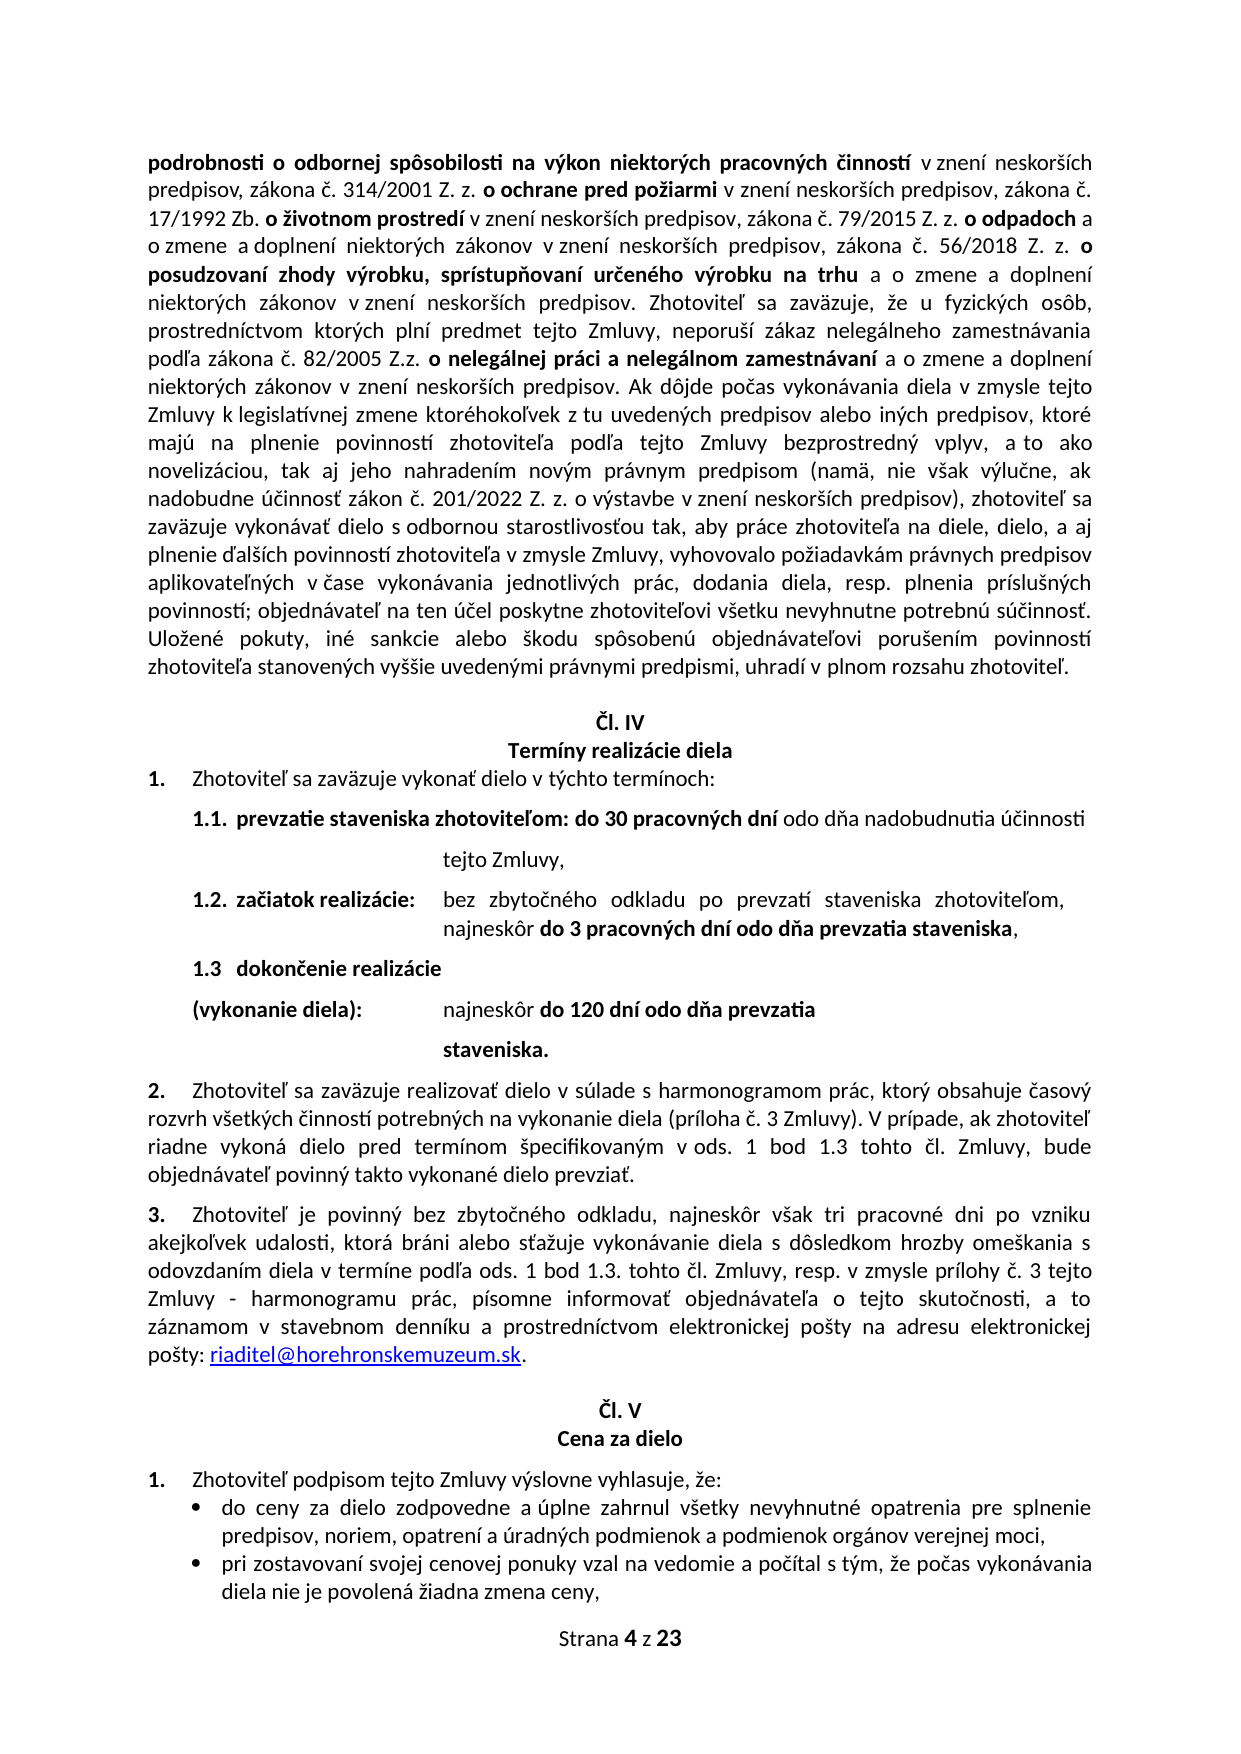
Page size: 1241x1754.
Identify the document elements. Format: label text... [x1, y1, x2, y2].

list pri zostavovaní svojej cenovej ponuky vzal na vedomie a počítal s tým, že počas vykonávania diela nie je povolená žiadna zmena ceny, [192, 1549, 1093, 1605]
list začiatok realizácie: bez zbytočného odkladu po prevzatí staveniska zhotoviteľom, najneskôr do 3 pracovných dní odo dňa prevzatia staveniska, [192, 886, 1093, 942]
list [148, 148, 1093, 680]
text tejto Zmluvy, [236, 845, 1093, 873]
text 1.3 dokončenie realizácie [192, 954, 1093, 982]
list Zhotoviteľ sa zaväzuje realizovať dielo v súlade s harmonogramom prác, ktorý obsahuje časový rozvrh všetkých činností potrebných na vykonanie diela (príloha č. 3 Zmluvy). V prípade, ak zhotoviteľ riadne vykoná dielo pred termínom špecifikovaným v ods. 1 bod 1.3 tohto čl. Zmluvy, bude objednávateľ povinný takto vykonané dielo prevziať. [148, 1076, 1093, 1188]
text Čl. IV [148, 708, 1093, 736]
list Zhotoviteľ sa zaväzuje vykonať dielo v týchto termínoch: [148, 764, 1093, 792]
text (vykonanie diela): najneskôr do 120 dní odo dňa prevzatia [192, 995, 1093, 1023]
list Zhotoviteľ podpisom tejto Zmluvy výslovne vyhlasuje, že: [148, 1465, 1093, 1493]
list Zhotoviteľ je povinný bez zbytočného odkladu, najneskôr však tri pracovné dni po vzniku akejkoľvek udalosti, ktorá bráni alebo sťažuje vykonávanie diela s dôsledkom hrozby omeškania s odovzdaním diela v termíne podľa ods. 1 bod 1.3. tohto čl. Zmluvy, resp. v zmysle prílohy č. 3 tejto Zmluvy - harmonogramu prác, písomne informovať objednávateľa o tejto skutočnosti, a to záznamom v stavebnom denníku a prostredníctvom elektronickej pošty na adresu elektronickej pošty: riaditel@horehronskemuzeum.sk. [148, 1200, 1093, 1368]
text Čl. V [148, 1396, 1093, 1424]
list prevzatie staveniska zhotoviteľom: do 30 pracovných dní odo dňa nadobudnutia účinnosti [192, 804, 1093, 833]
text Termíny realizácie diela [148, 736, 1093, 764]
list do ceny za dielo zodpovedne a úplne zahrnul všetky nevyhnutné opatrenia pre splnenie predpisov, noriem, opatrení a úradných podmienok a podmienok orgánov verejnej moci, [192, 1493, 1093, 1549]
text staveniska. [192, 1035, 1093, 1063]
text Cena za dielo [148, 1424, 1093, 1452]
